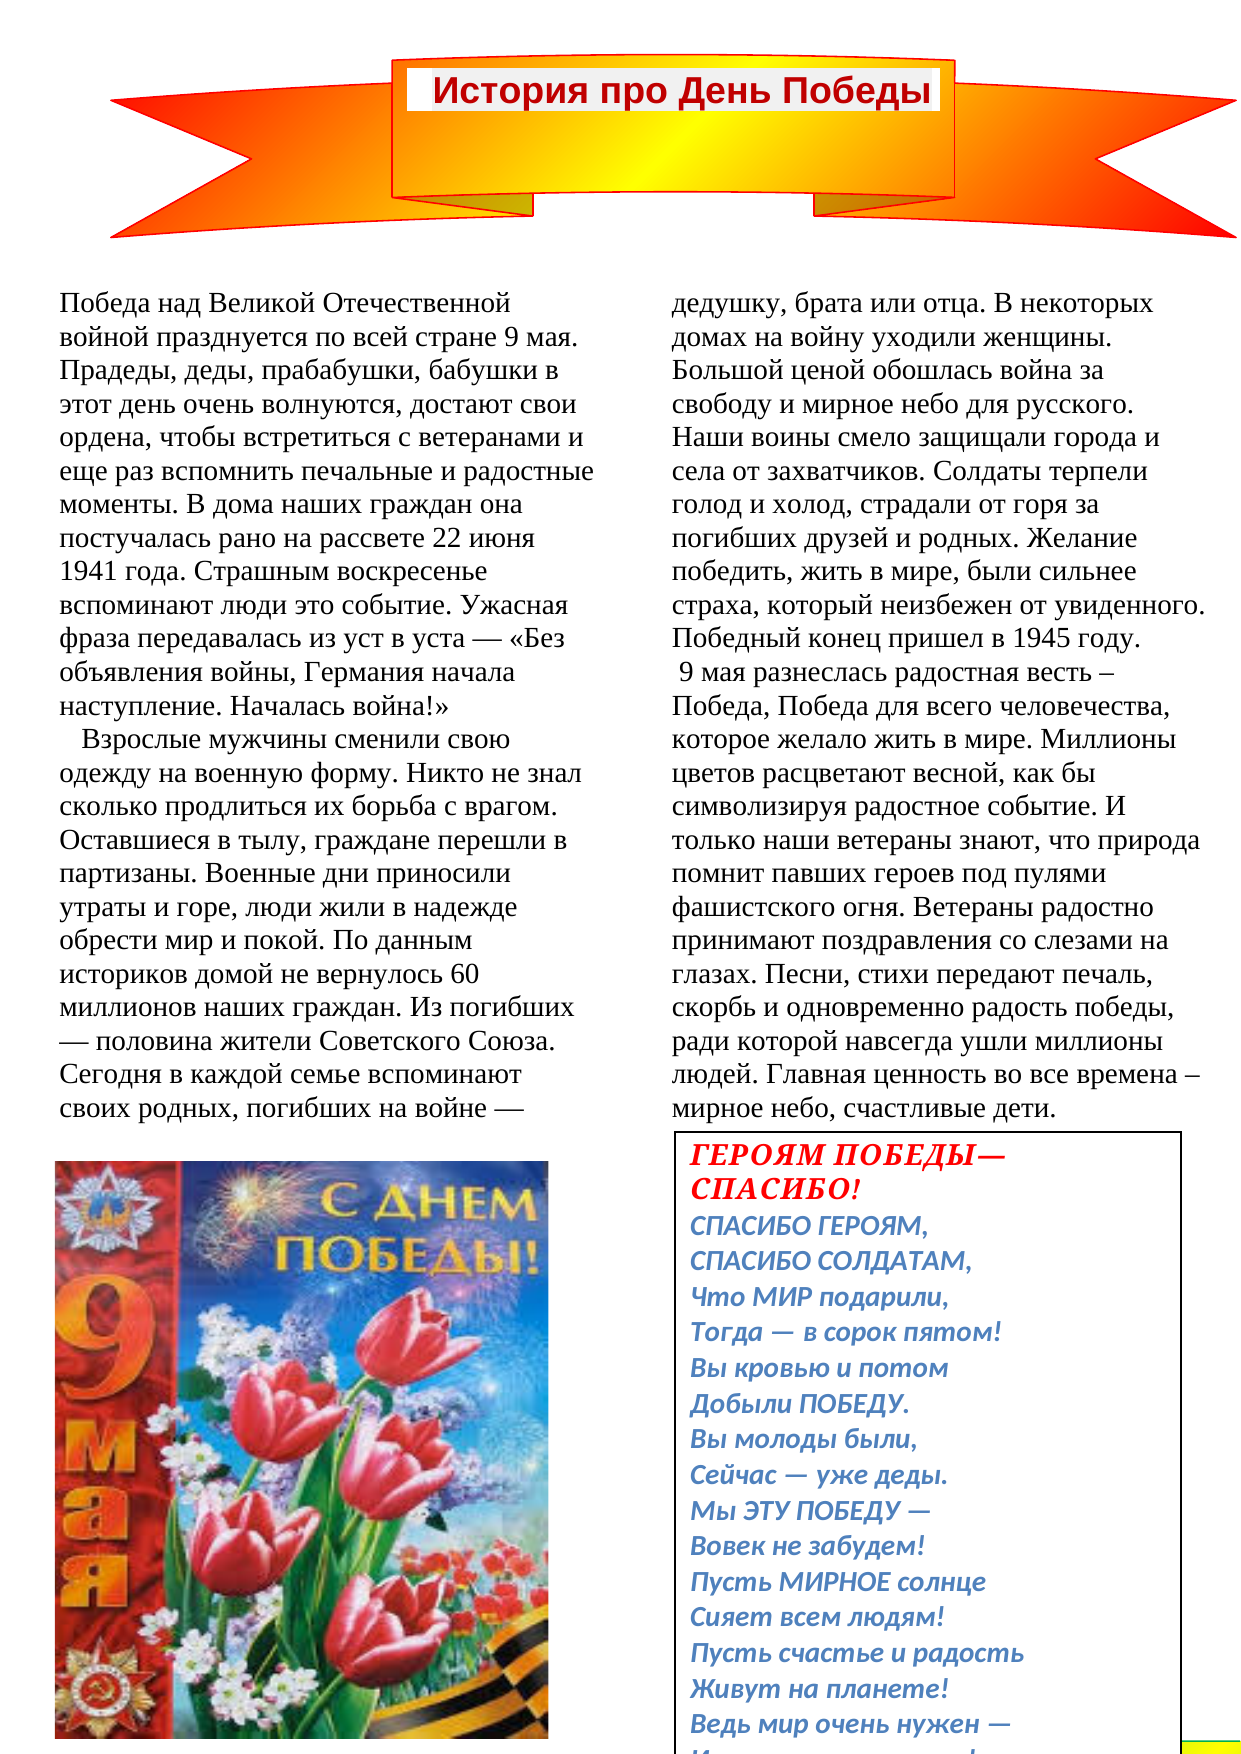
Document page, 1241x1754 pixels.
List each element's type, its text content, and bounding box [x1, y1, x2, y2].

text Взрослые мужчины сменили свою одежду на военную форму. Никто не знал сколько продлиться их борьба с врагом. Оставшиеся в тылу, граждане перешли в партизаны. Военные дни приносили утраты и горе, люди жили в надежде обрести мир и покой. По данным историков домой не вернулось 60 миллионов наших граждан. Из погибших — половина жители Советского Союза. Сегодня в каждой семье вспоминают своих родных, погибших на войне — дедушку, брата или отца. В некоторых домах на войну уходили женщины. Большой ценой обошлась война за свободу и мирное небо для русского. Наши воины смело защищали города и села от захватчиков. Солдаты терпели голод и холод, страдали от горя за погибших друзей и родных. Желание победить, жить в мире, были сильнее страха, который неизбежен от увиденного. Победный конец пришел в 1945 году. [59, 721, 598, 1124]
text Взрослые мужчины сменили свою одежду на военную форму. Никто не знал сколько продлиться их борьба с врагом. Оставшиеся в тылу, граждане перешли в партизаны. Военные дни приносили утраты и горе, люди жили в надежде обрести мир и покой. По данным историков домой не вернулось 60 миллионов наших граждан. Из погибших — половина жители Советского Союза. Сегодня в каждой семье вспоминают своих родных, погибших на войне — дедушку, брата или отца. В некоторых домах на войну уходили женщины. Большой ценой обошлась война за свободу и мирное небо для русского. Наши воины смело защищали города и села от захватчиков. Солдаты терпели голод и холод, страдали от горя за погибших друзей и родных. Желание победить, жить в мире, были сильнее страха, который неизбежен от увиденного. Победный конец пришел в 1945 году. [672, 285, 1211, 654]
text 9 мая разнеслась радостная весть – Победа, Победа для всего человечества, которое желало жить в мире. Миллионы цветов расцветают весной, как бы символизируя радостное событие. И только наши ветераны знают, что природа помнит павших героев под пулями фашистского огня. Ветераны радостно принимают поздравления со слезами на глазах. Песни, стихи передают печаль, скорбь и одновременно радость победы, ради которой навсегда ушли миллионы людей. Главная ценность во все времена – мирное небо, счастливые дети. [672, 654, 1211, 1152]
picture [54, 1161, 549, 1739]
text Победа над Великой Отечественной войной празднуется по всей стране 9 мая. Прадеды, деды, прабабушки, бабушки в этот день очень волнуются, достают свои ордена, чтобы встретиться с ветеранами и еще раз вспомнить печальные и радостные моменты. В дома наших граждан она постучалась рано на рассвете 22 июня 1941 года. Страшным воскресенье вспоминают люди это событие. Ужасная фраза передавалась из уст в уста — «Без объявления войны, Германия начала наступление. Началась война!» [59, 285, 598, 721]
